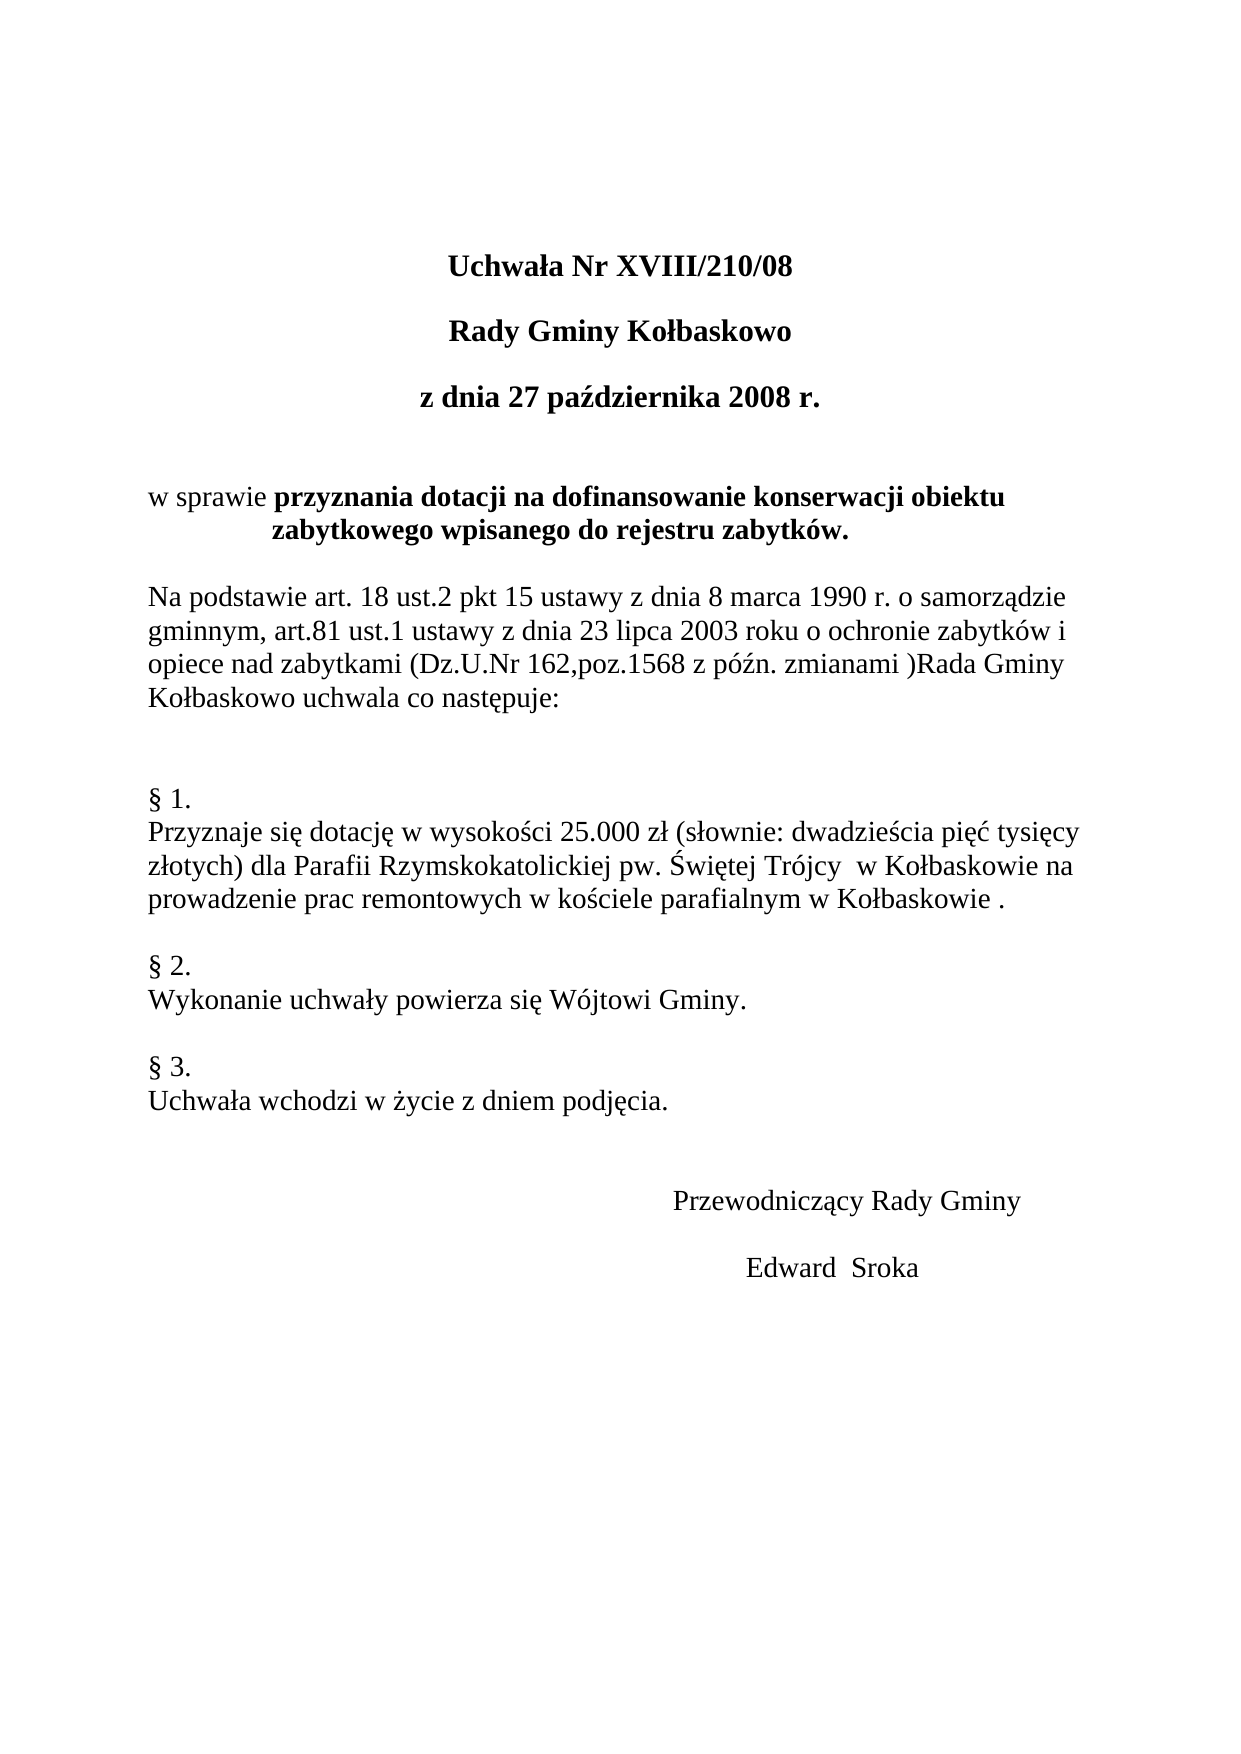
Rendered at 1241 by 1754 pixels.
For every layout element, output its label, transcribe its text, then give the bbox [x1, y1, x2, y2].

text z dnia 27 października 2008 r. [148, 378, 1093, 414]
text Na podstawie art. 18 ust.2 pkt 15 ustawy z dnia 8 marca 1990 r. o samorządzie gminnym, art.81 ust.1 ustawy z dnia 23 lipca 2003 roku o ochronie zabytków i opiece nad zabytkami (Dz.U.Nr 162,poz.1568 z późn. zmianami )Rada Gminy Kołbaskowo uchwala co następuje: [148, 579, 1093, 714]
text Uchwała wchodzi w życie z dniem podjęcia. [148, 1083, 1093, 1116]
text § 3. [148, 1049, 1093, 1083]
text Uchwała Nr XVIII/210/08 [148, 248, 1093, 283]
text w sprawie przyznania dotacji na dofinansowanie konserwacji obiektu [148, 479, 1093, 512]
text Przyznaje się dotację w wysokości 25.000 zł (słownie: dwadzieścia pięć tysięcy złotych) dla Parafii Rzymskokatolickiej pw. Świętej Trójcy w Kołbaskowie na prowadzenie prac remontowych w kościele parafialnym w Kołbaskowie . [148, 814, 1093, 915]
text Edward Sroka [148, 1250, 1093, 1284]
text § 1. [148, 781, 1093, 814]
text Wykonanie uchwały powierza się Wójtowi Gminy. [148, 982, 1093, 1016]
text zabytkowego wpisanego do rejestru zabytków. [148, 512, 1093, 546]
text § 2. [148, 948, 1093, 982]
text Przewodniczący Rady Gminy [148, 1183, 1093, 1217]
text Rady Gminy Kołbaskowo [148, 313, 1093, 349]
